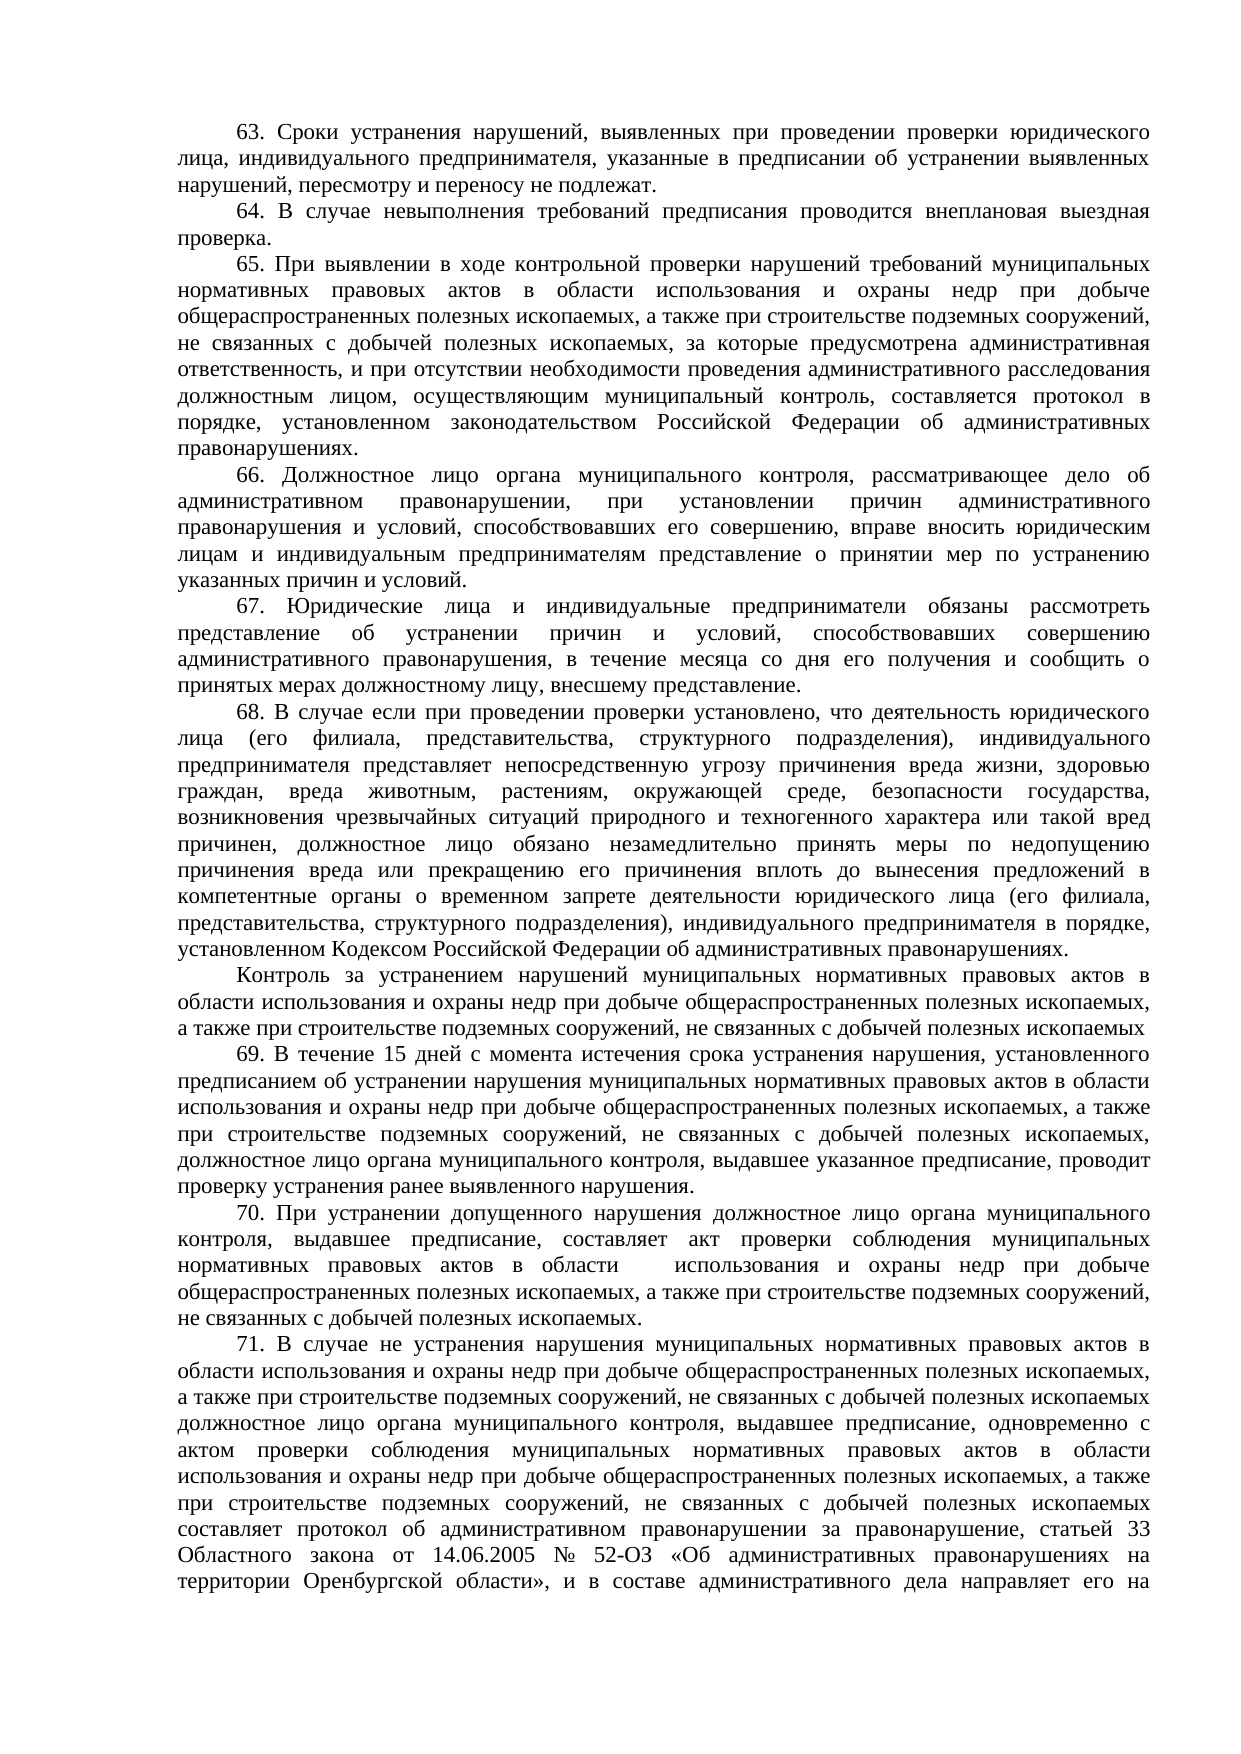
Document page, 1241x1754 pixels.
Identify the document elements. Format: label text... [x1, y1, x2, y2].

text 68. В случае если при проведении проверки установлено, что деятельность юридического лица (его филиала, представительства, структурного подразделения), индивидуального предпринимателя представляет непосредственную угрозу причинения вреда жизни, здоровью граждан, вреда животным, растениям, окружающей среде, безопасности государства, возникновения чрезвычайных ситуаций природного и техногенного характера или такой вред причинен, должностное лицо обязано незамедлительно принять меры по недопущению причинения вреда или прекращению его причинения вплоть до вынесения предложений в компетентные органы о временном запрете деятельности юридического лица (его филиала, представительства, структурного подразделения), индивидуального предпринимателя в порядке, установленном Кодексом Российской Федерации об административных правонарушениях. [177, 698, 1152, 961]
text 67. Юридические лица и индивидуальные предприниматели обязаны рассмотреть представление об устранении причин и условий, способствовавших совершению административного правонарушения, в течение месяца со дня его получения и сообщить о принятых мерах должностному лицу, внесшему представление. [177, 592, 1152, 698]
text 66. Должностное лицо органа муниципального контроля, рассматривающее дело об административном правонарушении, при установлении причин административного правонарушения и условий, способствовавших его совершению, вправе вносить юридическим лицам и индивидуальным предпринимателям представление о принятии мер по устранению указанных причин и условий. [177, 461, 1152, 592]
text 70. При устранении допущенного нарушения должностное лицо органа муниципального контроля, выдавшее предписание, составляет акт проверки соблюдения муниципальных нормативных правовых актов в области использования и охраны недр при добыче общераспространенных полезных ископаемых, а также при строительстве подземных сооружений, не связанных с добычей полезных ископаемых. [177, 1199, 1152, 1330]
text 63. Сроки устранения нарушений, выявленных при проведении проверки юридического лица, индивидуального предпринимателя, указанные в предписании об устранении выявленных нарушений, пересмотру и переносу не подлежат. [177, 118, 1152, 197]
text 64. В случае невыполнения требований предписания проводится внеплановая выездная проверка. [177, 197, 1152, 250]
text Контроль за устранением нарушений муниципальных нормативных правовых актов в области использования и охраны недр при добыче общераспространенных полезных ископаемых, а также при строительстве подземных сооружений, не связанных с добычей полезных ископаемых [177, 961, 1152, 1041]
text 69. В течение 15 дней с момента истечения срока устранения нарушения, установленного предписанием об устранении нарушения муниципальных нормативных правовых актов в области использования и охраны недр при добыче общераспространенных полезных ископаемых, а также при строительстве подземных сооружений, не связанных с добычей полезных ископаемых, должностное лицо органа муниципального контроля, выдавшее указанное предписание, проводит проверку устранения ранее выявленного нарушения. [177, 1041, 1152, 1199]
text 65. При выявлении в ходе контрольной проверки нарушений требований муниципальных нормативных правовых актов в области использования и охраны недр при добыче общераспространенных полезных ископаемых, а также при строительстве подземных сооружений, не связанных с добычей полезных ископаемых, за которые предусмотрена административная ответственность, и при отсутствии необходимости проведения административного расследования должностным лицом, осуществляющим муниципальный контроль, составляется протокол в порядке, установленном законодательством Российской Федерации об административных правонарушениях. [177, 250, 1152, 461]
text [177, 1330, 1152, 1594]
